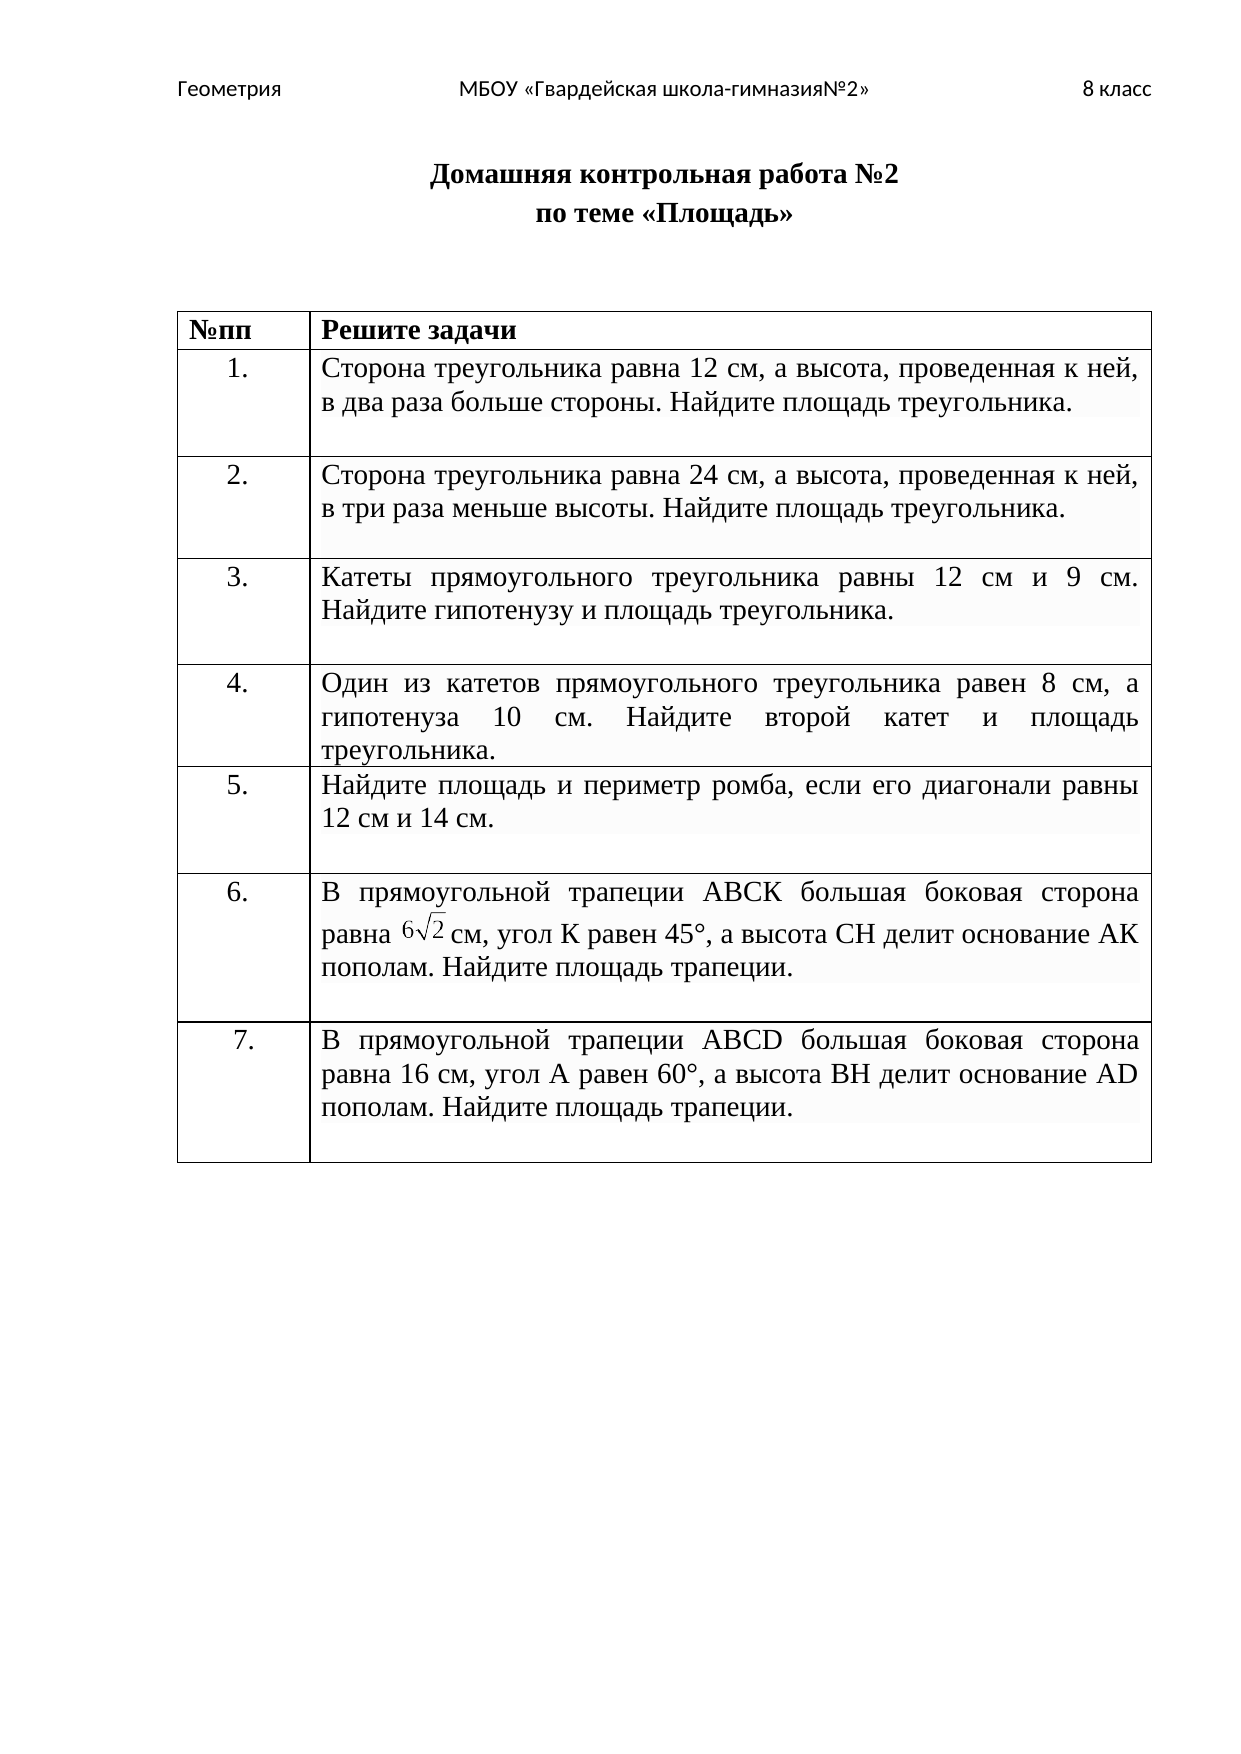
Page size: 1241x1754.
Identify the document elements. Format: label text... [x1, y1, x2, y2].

table_cell [178, 559, 309, 664]
table_cell В прямоугольной трапеции ABCD большая боковая сторона равна 16 см, угол А равен 60°, а высота ВН делит основание AD пополам. Найдите площадь трапеции. [311, 1023, 1151, 1162]
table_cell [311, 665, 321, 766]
table_cell [178, 457, 309, 558]
table_cell 7. [178, 1023, 309, 1162]
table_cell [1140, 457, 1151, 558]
text по теме «Площадь» [177, 195, 1152, 229]
table_cell [178, 665, 309, 766]
table_cell В прямоугольной трапеции АВСК большая боковая сторона равна см, угол К равен 45°, а высота СН делит основание АК пополам. Найдите площадь трапеции. [311, 874, 1151, 1021]
table_cell [178, 350, 309, 456]
table_cell [178, 767, 309, 873]
table_cell Катеты прямоугольного треугольника равны 12 см и 9 см. Найдите гипотенузу и площадь треугольника. [311, 559, 1151, 664]
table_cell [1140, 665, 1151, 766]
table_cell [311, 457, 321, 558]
table_header №пп [178, 312, 309, 349]
table_cell Сторона треугольника равна 12 см, а высота, проведенная к ней, в два раза больше стороны. Найдите площадь треугольника. [311, 350, 1151, 456]
table_header Решите задачи [311, 312, 1151, 349]
text Домашняя контрольная работа №2 [177, 157, 1152, 190]
table_cell [178, 874, 309, 1021]
table_cell Найдите площадь и периметр ромба, если его диагонали равны 12 см и 14 см. [311, 767, 1151, 873]
